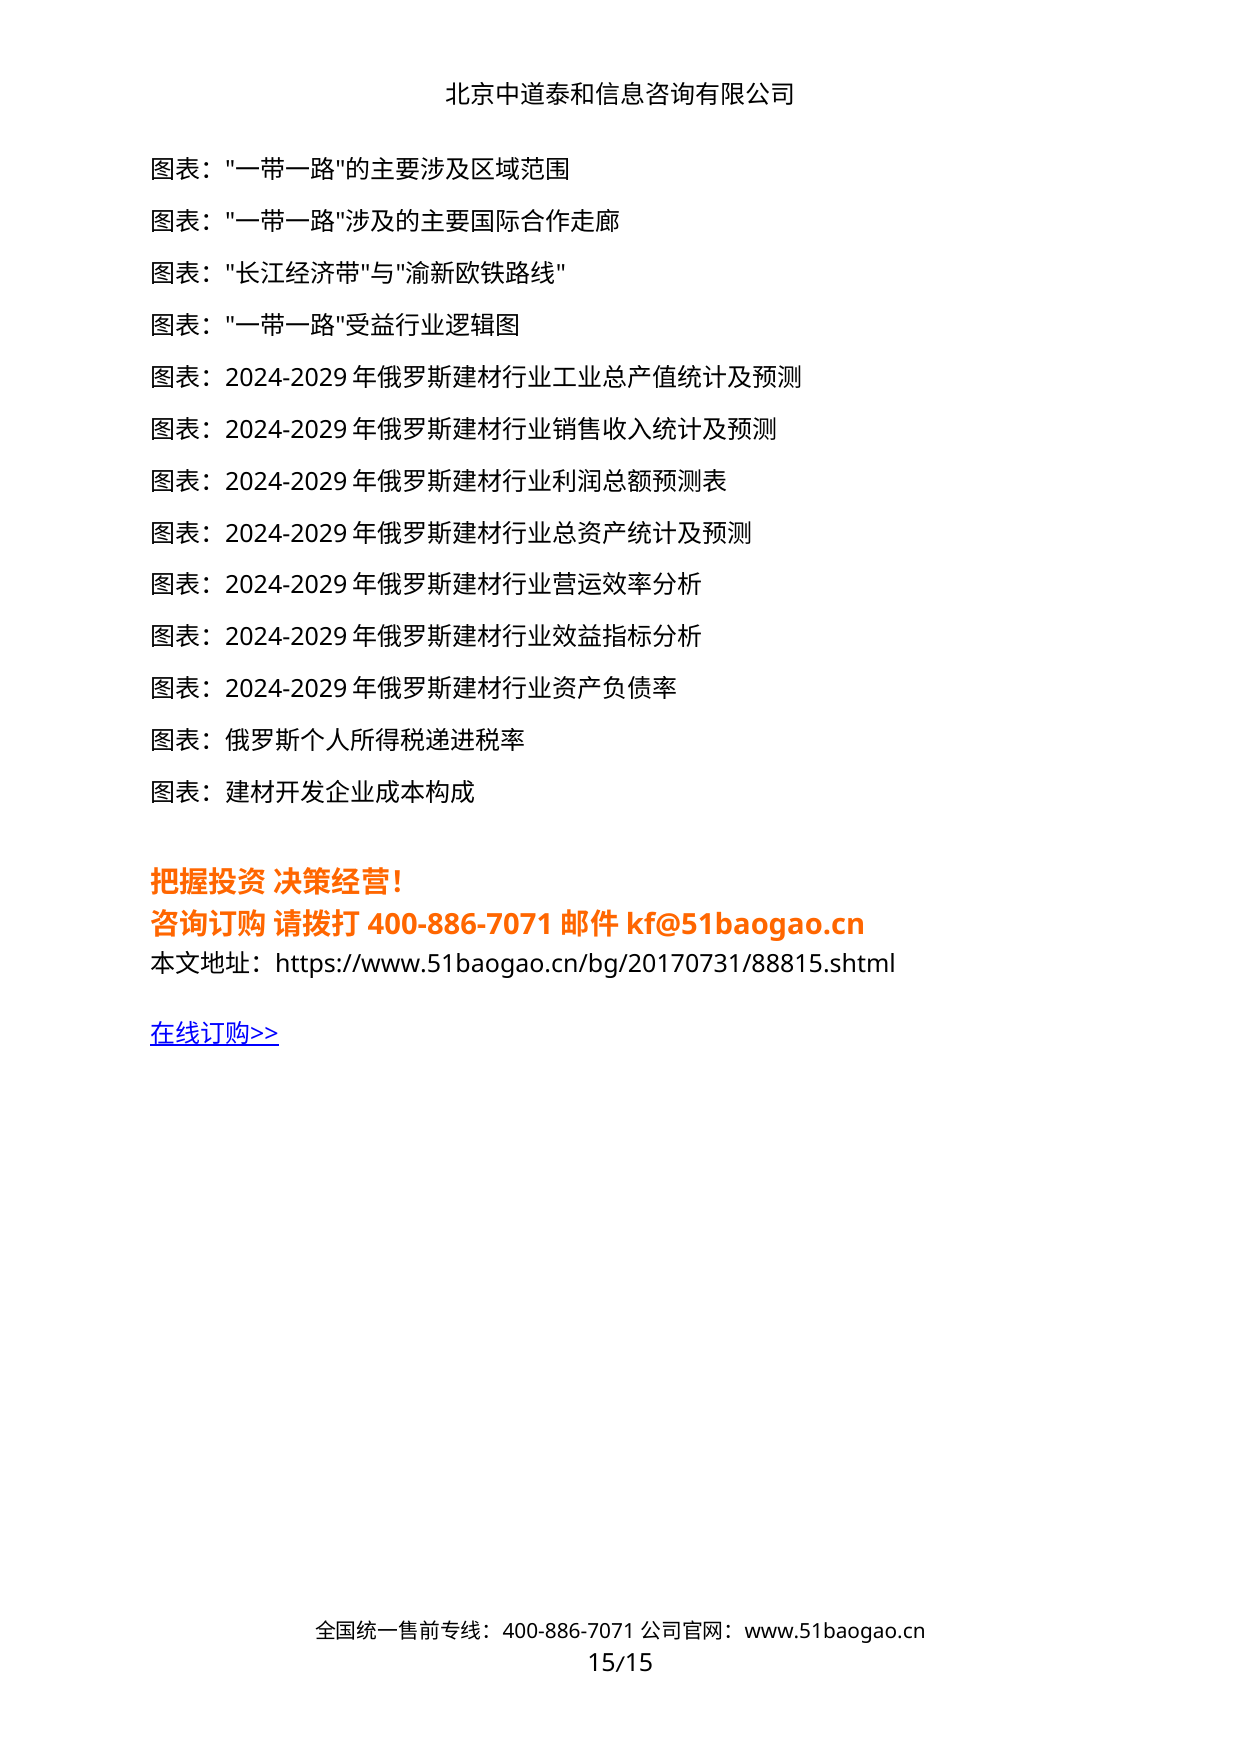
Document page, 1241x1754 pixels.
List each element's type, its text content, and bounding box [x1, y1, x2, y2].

text 图表：俄罗斯个人所得税递进税率 [150, 721, 1090, 757]
text 图表：2024-2029年俄罗斯建材行业总资产统计及预测 [150, 513, 1090, 549]
text 图表：2024-2029年俄罗斯建材行业工业总产值统计及预测 [150, 357, 1090, 394]
text 图表："一带一路"受益行业逻辑图 [150, 306, 1090, 342]
text 图表：建材开发企业成本构成 [150, 772, 1090, 809]
text 图表：2024-2029年俄罗斯建材行业营运效率分析 [150, 565, 1090, 601]
text 图表：2024-2029年俄罗斯建材行业利润总额预测表 [150, 461, 1090, 497]
text 在线订购>> [150, 979, 1090, 1050]
text 图表："一带一路"涉及的主要国际合作走廊 [150, 202, 1090, 238]
text 图表："一带一路"的主要涉及区域范围 [150, 150, 1090, 186]
text 把握投资 决策经营！咨询订购 请拨打 400-886-7071 邮件 kf@51baogao.cn本文地址：https://www.51baogao.cn/bg/20170731/88815.shtml [150, 824, 1090, 979]
text 图表：2024-2029年俄罗斯建材行业销售收入统计及预测 [150, 409, 1090, 446]
text 图表：2024-2029年俄罗斯建材行业效益指标分析 [150, 617, 1090, 653]
text 图表：2024-2029年俄罗斯建材行业资产负债率 [150, 669, 1090, 705]
text 图表："长江经济带"与"渝新欧铁路线" [150, 254, 1090, 290]
